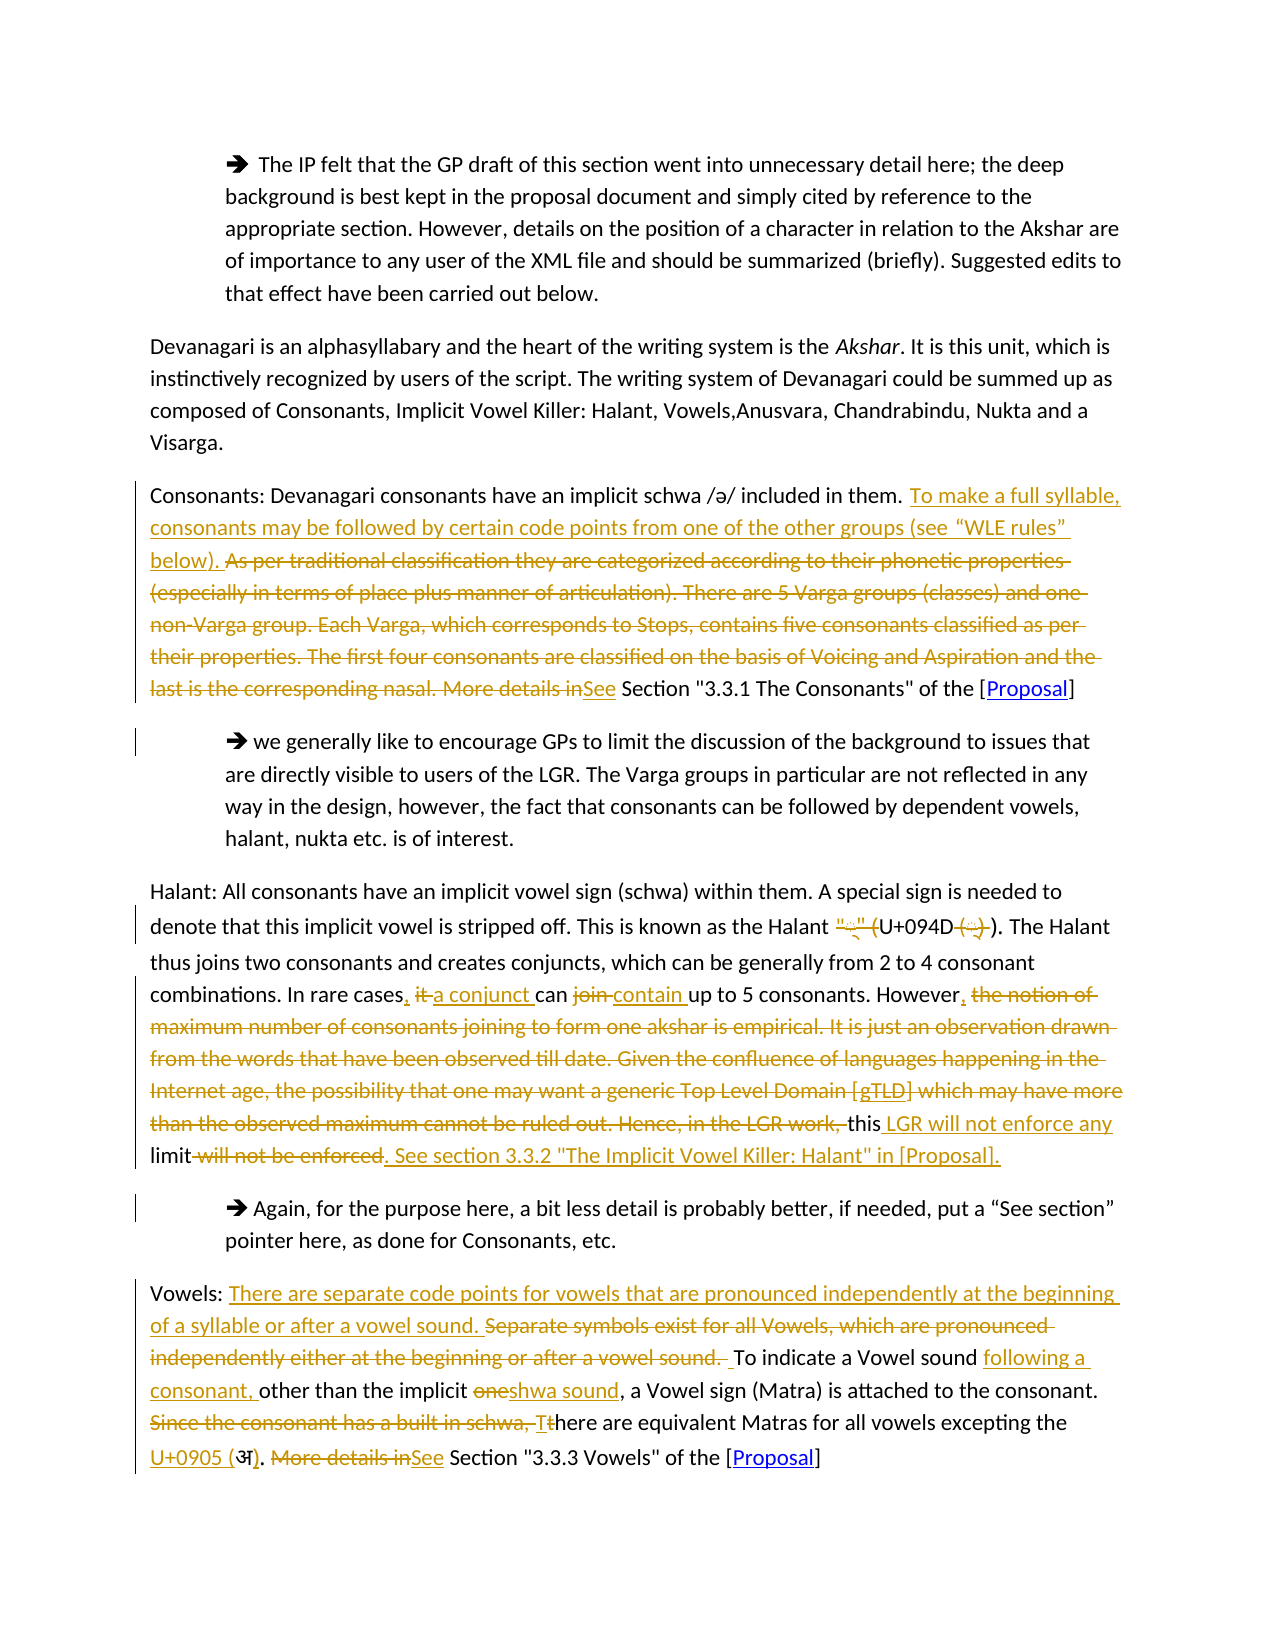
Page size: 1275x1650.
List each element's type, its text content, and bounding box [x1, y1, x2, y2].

text Consonants: Devanagari consonants have an implicit schwa /ə/ included in them. Section "3.3.1 The Consonants" of the [Proposal] [150, 481, 1125, 702]
text The IP felt that the GP draft of this section went into unnecessary detail here; the deep background is best kept in the proposal document and simply cited by reference to the appropriate section. However, details on the position of a character in relation to the Akshar are of importance to any user of the XML file and should be summarized (briefly). Suggested edits to that effect have been carried out below. [225, 150, 1125, 307]
text Devanagari is an alphasyllabary and the heart of the writing system is the Akshar. It is this unit, which is instinctively recognized by users of the script. The writing system of Devanagari could be summed up as composed of Consonants, Implicit Vowel Killer: Halant, Vowels,Anusvara, Chandrabindu, Nukta and a Visarga. [150, 332, 1125, 456]
text Halant: All consonants have an implicit vowel sign (schwa) within them. A special sign is needed to denote that this implicit vowel is stripped off. This is known as the Halant U+094D). The Halant thus joins two consonants and creates conjuncts, which can be generally from 2 to 4 consonant combinations. In rare cases can up to 5 consonants. However this limit [150, 877, 1125, 1169]
text Vowels: To indicate a Vowel sound other than the implicit , a Vowel sign (Matra) is attached to the consonant. here are equivalent Matras for all vowels excepting the अ. Section "3.3.3 Vowels" of the [Proposal] [150, 1279, 1125, 1474]
text Again, for the purpose here, a bit less detail is probably better, if needed, put a “See section” pointer here, as done for Consonants, etc. [225, 1194, 1125, 1254]
text we generally like to encourage GPs to limit the discussion of the background to issues that are directly visible to users of the LGR. The Varga groups in particular are not reflected in any way in the design, however, the fact that consonants can be followed by dependent vowels, halant, nukta etc. is of interest. [225, 727, 1125, 852]
